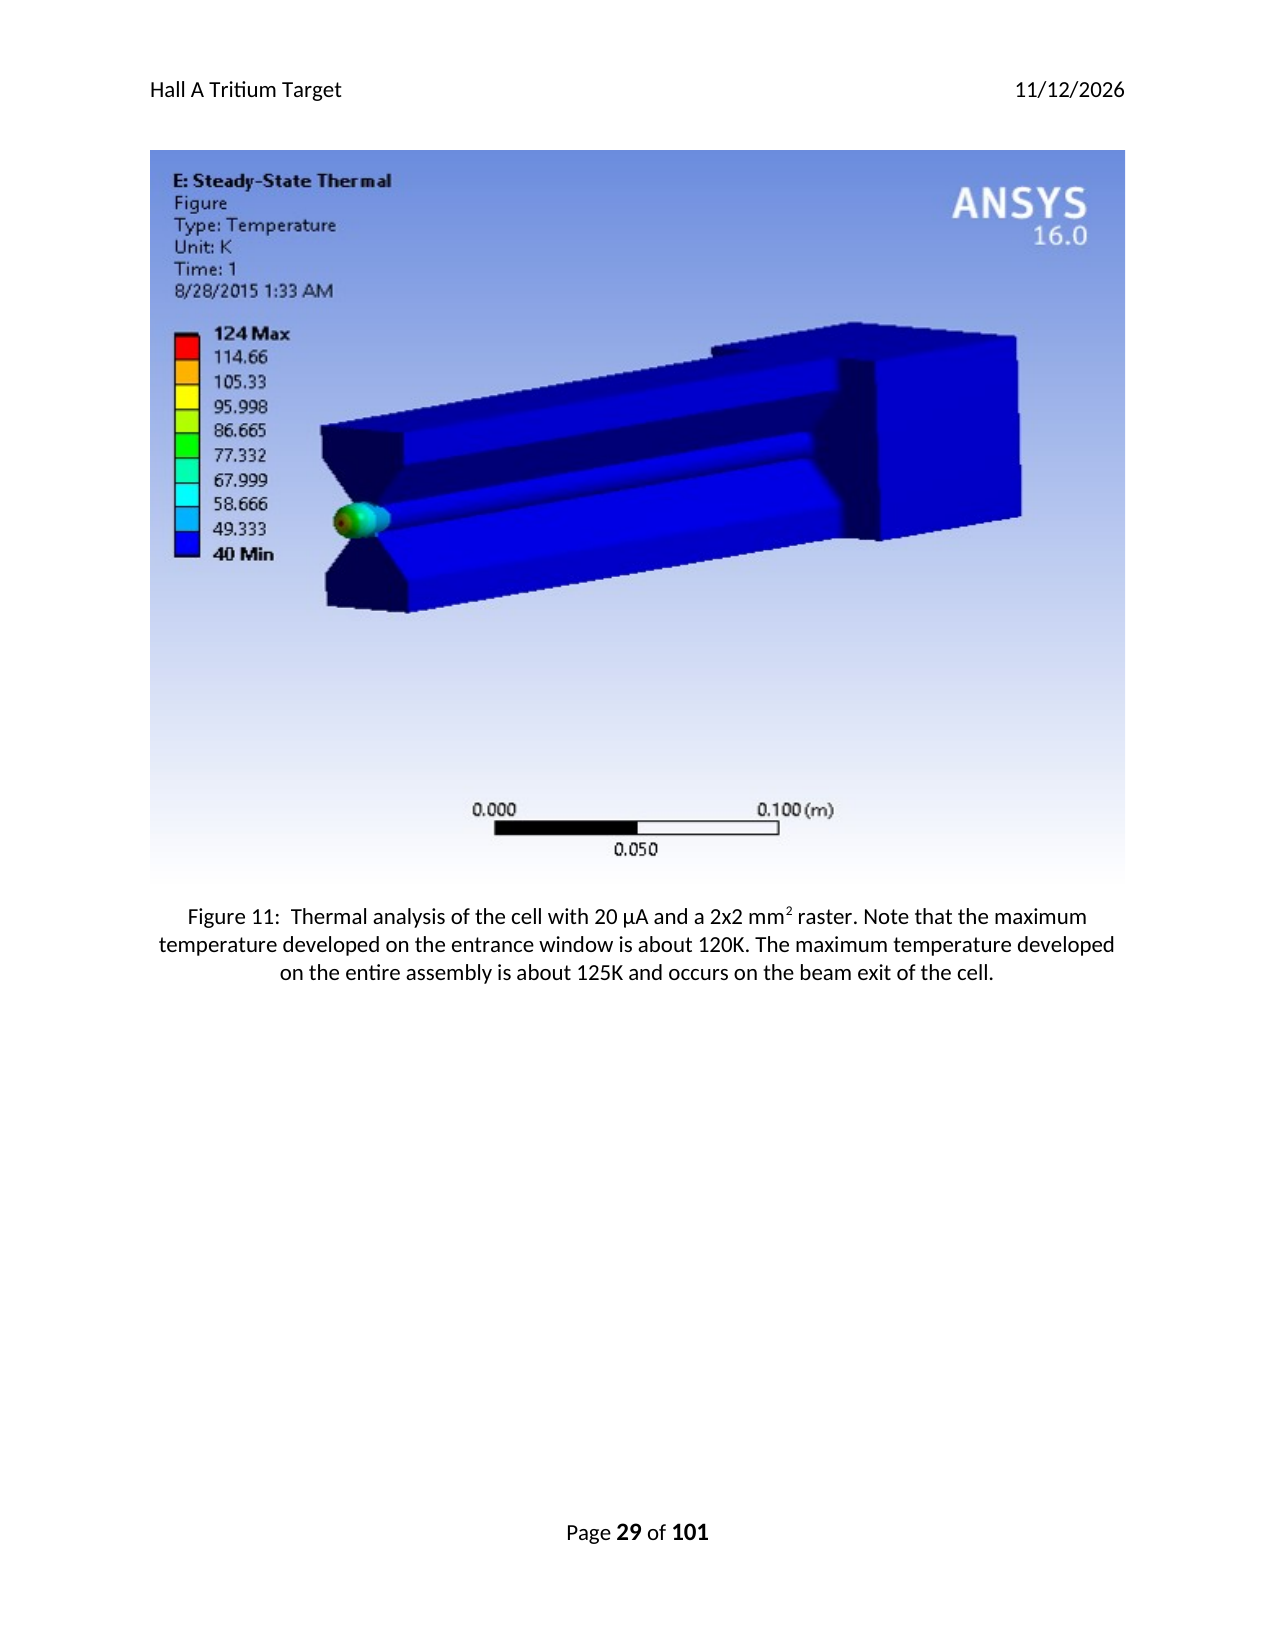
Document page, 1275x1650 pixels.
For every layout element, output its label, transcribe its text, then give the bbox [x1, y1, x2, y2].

picture [150, 150, 1125, 884]
